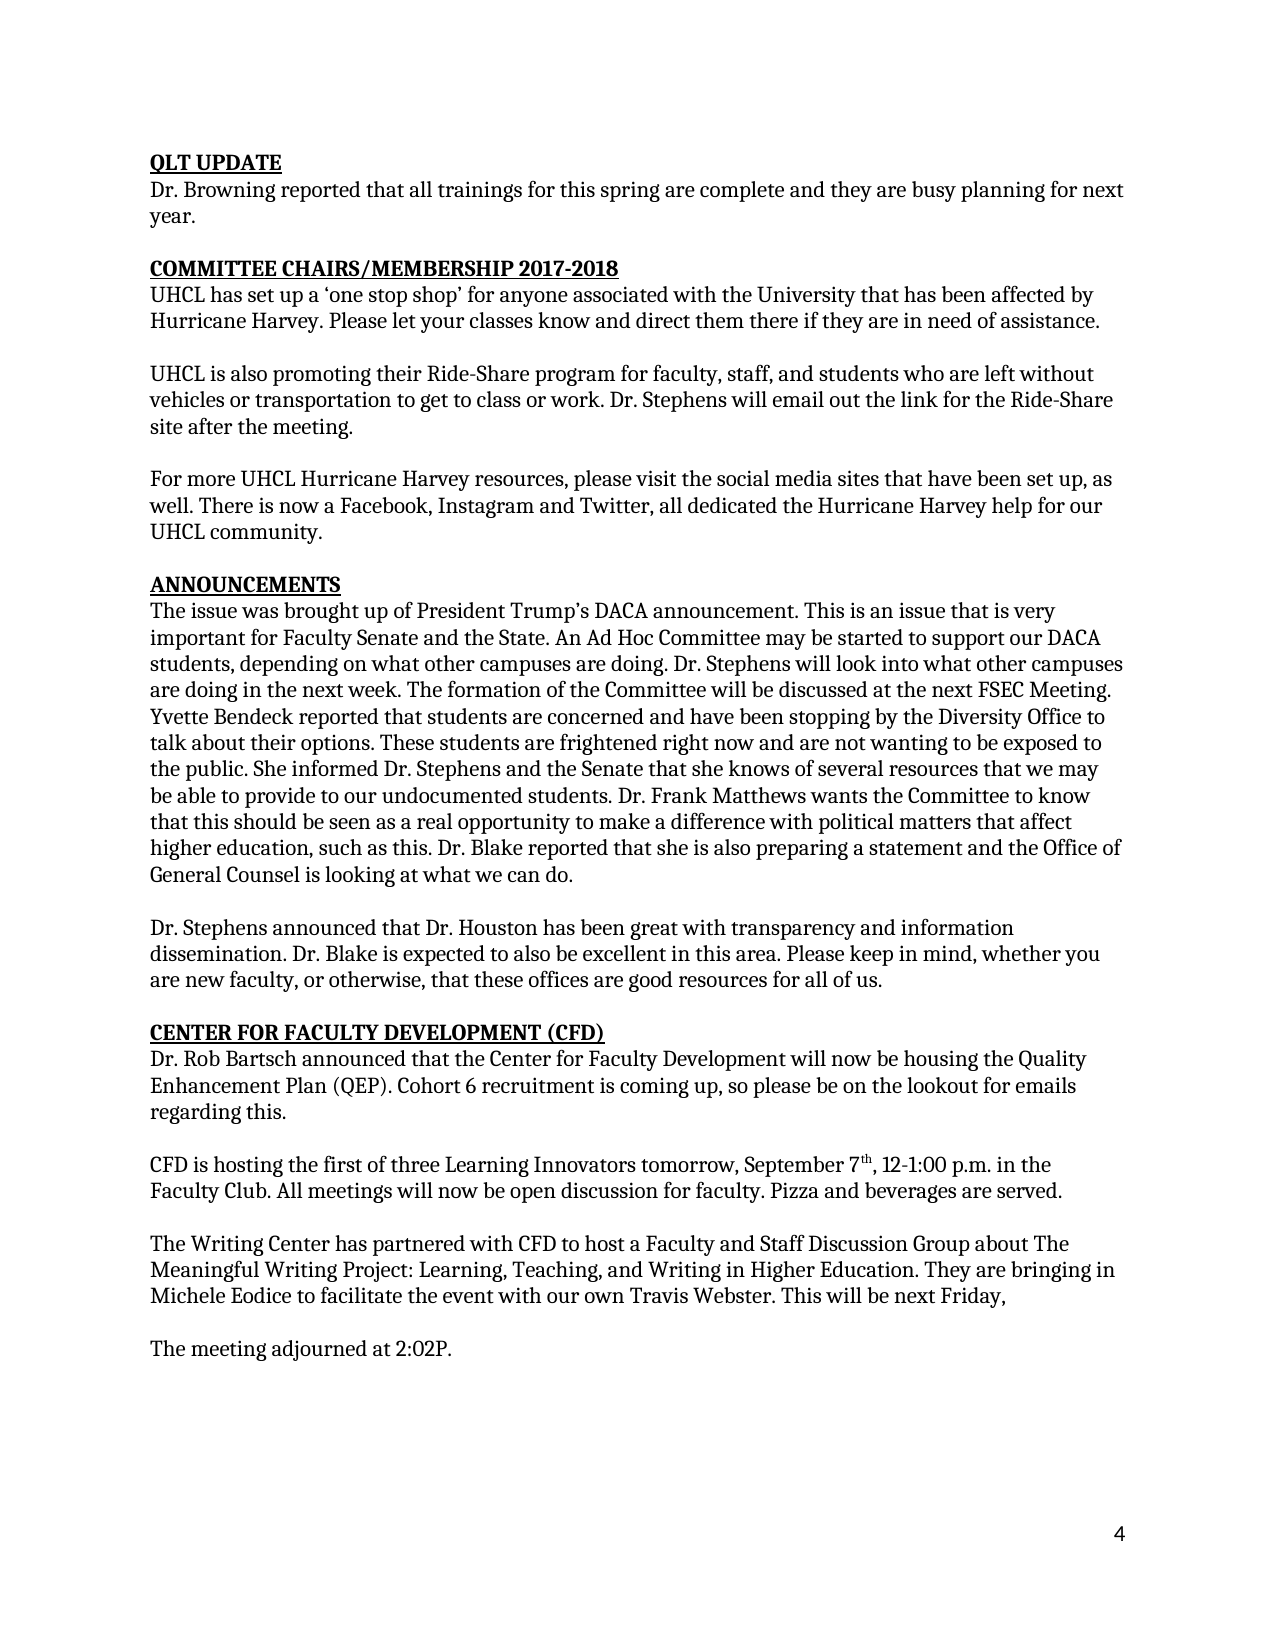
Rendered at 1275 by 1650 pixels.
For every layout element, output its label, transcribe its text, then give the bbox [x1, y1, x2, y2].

text The Writing Center has partnered with CFD to host a Faculty and Staff Discussion Group about The Meaningful Writing Project: Learning, Teaching, and Writing in Higher Education. They are bringing in Michele Eodice to facilitate the event with our own Travis Webster. This will be next Friday, [150, 1231, 1125, 1309]
text UHCL is also promoting their Ride-Share program for faculty, staff, and students who are left without vehicles or transportation to get to class or work. Dr. Stephens will email out the link for the Ride-Share site after the meeting. [150, 361, 1125, 440]
text UHCL has set up a ‘one stop shop’ for anyone associated with the University that has been affected by Hurricane Harvey. Please let your classes know and direct them there if they are in need of assistance. [150, 282, 1125, 334]
text Dr. Stephens announced that Dr. Houston has been great with transparency and information dissemination. Dr. Blake is expected to also be excellent in this area. Please keep in mind, whether you are new faculty, or otherwise, that these offices are good resources for all of us. [150, 914, 1125, 993]
text ANNOUNCEMENTS [150, 572, 1125, 598]
text QLT UPDATE [150, 150, 1125, 176]
text CENTER FOR FACULTY DEVELOPMENT (CFD) [150, 1020, 1125, 1046]
text CFD is hosting the first of three Learning Innovators tomorrow, September 7th, 12-1:00 p.m. in the Faculty Club. All meetings will now be open discussion for faculty. Pizza and beverages are served. [150, 1151, 1125, 1204]
text For more UHCL Hurricane Harvey resources, please visit the social media sites that have been set up, as well. There is now a Facebook, Instagram and Twitter, all dedicated the Hurricane Harvey help for our UHCL community. [150, 466, 1125, 545]
text The issue was brought up of President Trump’s DACA announcement. This is an issue that is very important for Faculty Senate and the State. An Ad Hoc Committee may be started to support our DACA students, depending on what other campuses are doing. Dr. Stephens will look into what other campuses are doing in the next week. The formation of the Committee will be discussed at the next FSEC Meeting. Yvette Bendeck reported that students are concerned and have been stopping by the Diversity Office to talk about their options. These students are frightened right now and are not wanting to be exposed to the public. She informed Dr. Stephens and the Senate that she knows of several resources that we may be able to provide to our undocumented students. Dr. Frank Matthews wants the Committee to know that this should be seen as a real opportunity to make a difference with political matters that affect higher education, such as this. Dr. Blake reported that she is also preparing a statement and the Office of General Counsel is looking at what we can do. [150, 598, 1125, 888]
text COMMITTEE CHAIRS/MEMBERSHIP 2017-2018 [150, 255, 1125, 282]
text Dr. Rob Bartsch announced that the Center for Faculty Development will now be housing the Quality Enhancement Plan (QEP). Cohort 6 recruitment is coming up, so please be on the lookout for emails regarding this. [150, 1046, 1125, 1125]
text The meeting adjourned at 2:02P. [150, 1336, 1125, 1362]
text Dr. Browning reported that all trainings for this spring are complete and they are busy planning for next year. [150, 176, 1125, 229]
